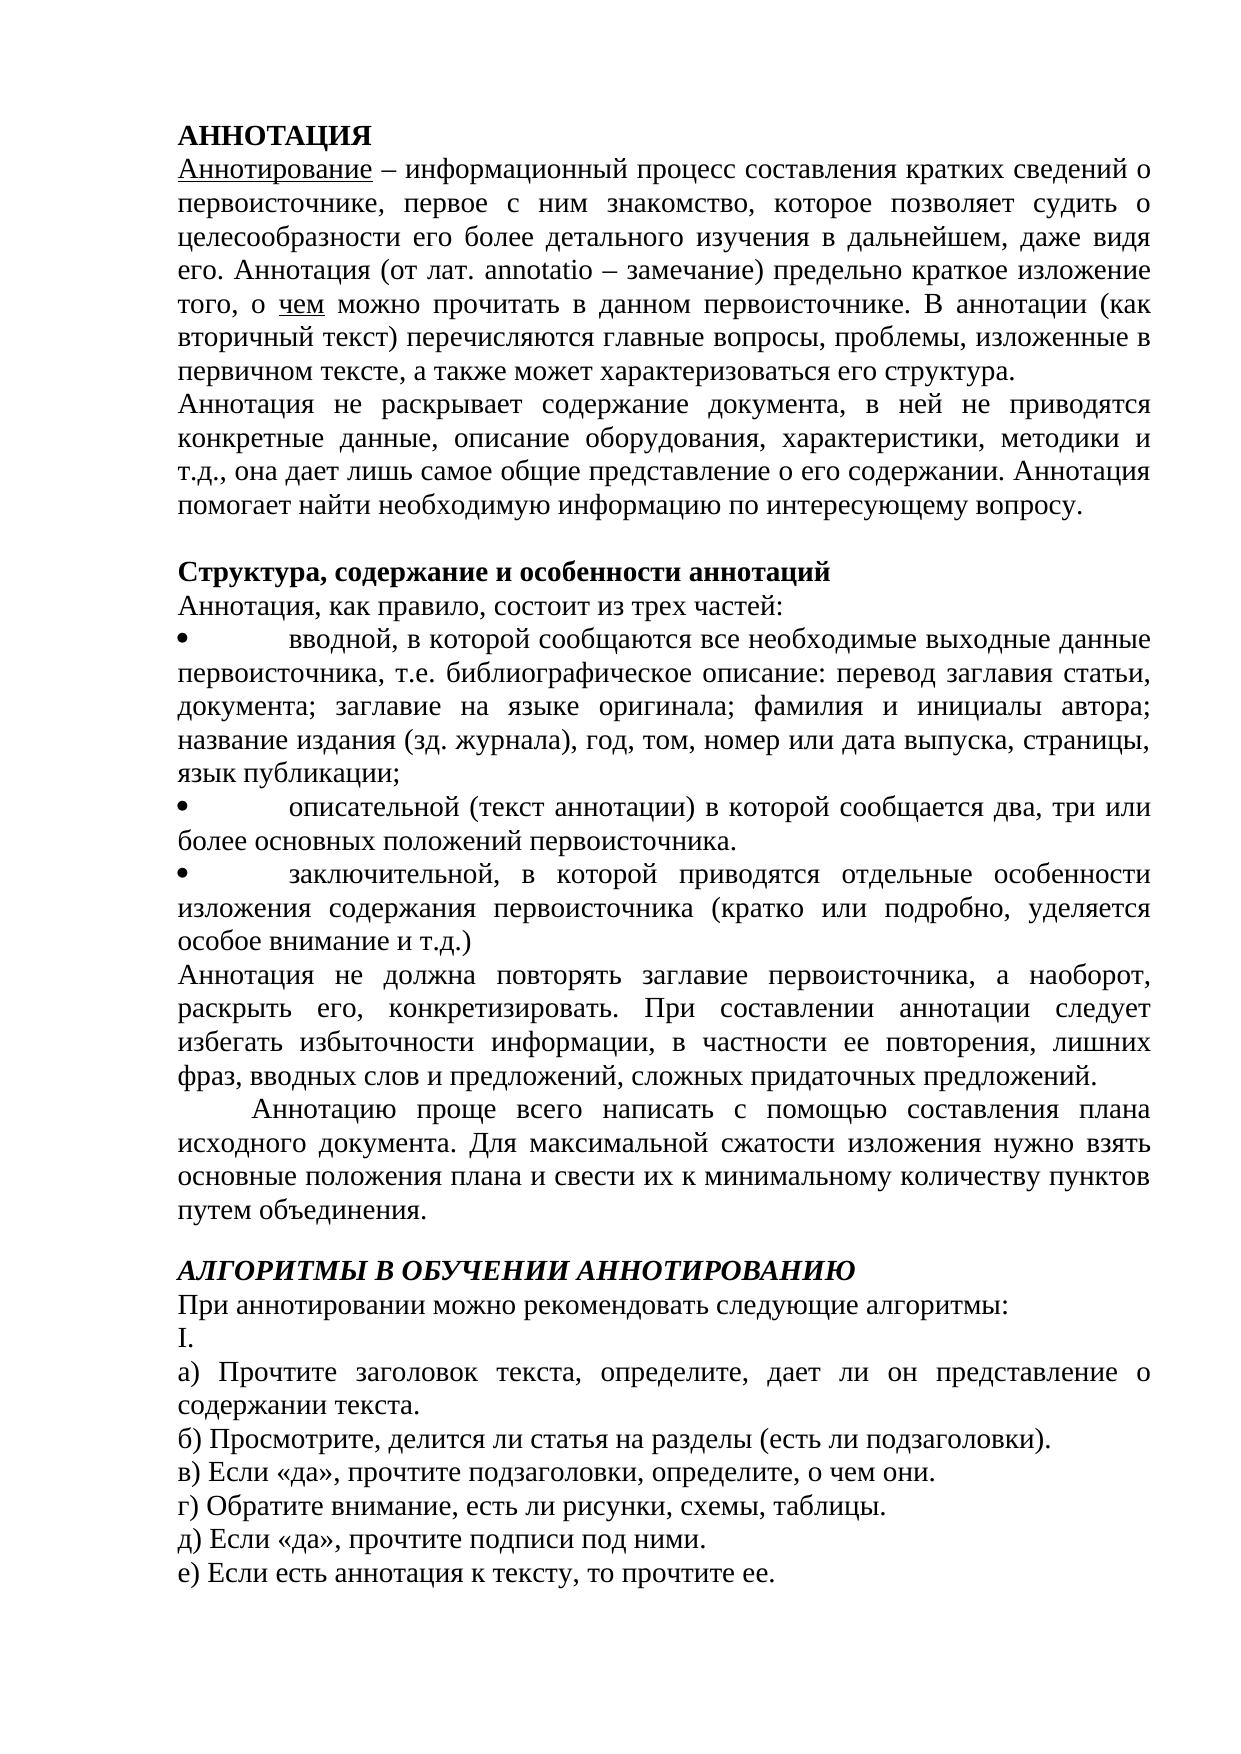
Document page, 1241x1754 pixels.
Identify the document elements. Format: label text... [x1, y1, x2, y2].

text Аннотирование – информационный процесс составления кратких сведений о первоисточнике, первое с ним знакомство, которое позволяет судить о целесообразности его более детального изучения в дальнейшем, даже видя его. Аннотация (от лат. annotatio – замечание) предельно краткое изложение того, о чем можно прочитать в данном первоисточнике. В аннотации (как вторичный текст) перечисляются главные вопросы, проблемы, изложенные в первичном тексте, а также может характеризоваться его структура. [177, 152, 1152, 386]
text е) Если есть аннотация к тексту, то прочтите ее. [177, 1555, 1152, 1589]
text а) Прочтите заголовок текста, определите, дает ли он представление о содержании текста. [177, 1354, 1152, 1421]
text При аннотировании можно рекомендовать следующие алгоритмы: [177, 1287, 1152, 1320]
text д) Если «да», прочтите подписи под ними. [177, 1522, 1152, 1555]
text г) Обратите внимание, есть ли рисунки, схемы, таблицы. [177, 1488, 1152, 1522]
text Аннотация не раскрывает содержание документа, в ней не приводятся конкретные данные, описание оборудования, характеристики, методики и т.д., она дает лишь самое общие представление о его содержании. Аннотация помогает найти необходимую информацию по интересующему вопросу. [177, 386, 1152, 521]
text в) Если «да», прочтите подзаголовки, определите, о чем они. [177, 1454, 1152, 1488]
list описательной (текст аннотации) в которой сообщается два, три или более основных положений первоисточника. [177, 789, 1152, 856]
text Аннотация, как правило, состоит из трех частей: [177, 588, 1152, 621]
text б) Просмотрите, делится ли статья на разделы (есть ли подзаголовки). [177, 1421, 1152, 1454]
text Аннотация не должна повторять заглавие первоисточника, а наоборот, раскрыть его, конкретизировать. При составлении аннотации следует избегать избыточности информации, в частности ее повторения, лишних фраз, вводных слов и предложений, сложных придаточных предложений. [177, 957, 1152, 1091]
text Структура, содержание и особенности аннотаций [177, 554, 1152, 588]
list заключительной, в которой приводятся отдельные особенности изложения содержания первоисточника (кратко или подробно, уделяется особое внимание и т.д.) [177, 856, 1152, 957]
text АННОТАЦИЯ [177, 118, 1152, 152]
text АЛГОРИТМЫ В ОБУЧЕНИИ АННОТИРОВАНИЮ [177, 1253, 1152, 1287]
text Аннотацию проще всего написать с помощью составления плана исходного документа. Для максимальной сжатости изложения нужно взять основные положения плана и свести их к минимальному количеству пунктов путем объединения. [177, 1091, 1152, 1225]
list вводной, в которой сообщаются все необходимые выходные данные первоисточника, т.е. библиографическое описание: перевод заглавия статьи, документа; заглавие на языке оригинала; фамилия и инициалы автора; название издания (зд. журнала), год, том, номер или дата выпуска, страницы, язык публикации; [177, 621, 1152, 789]
